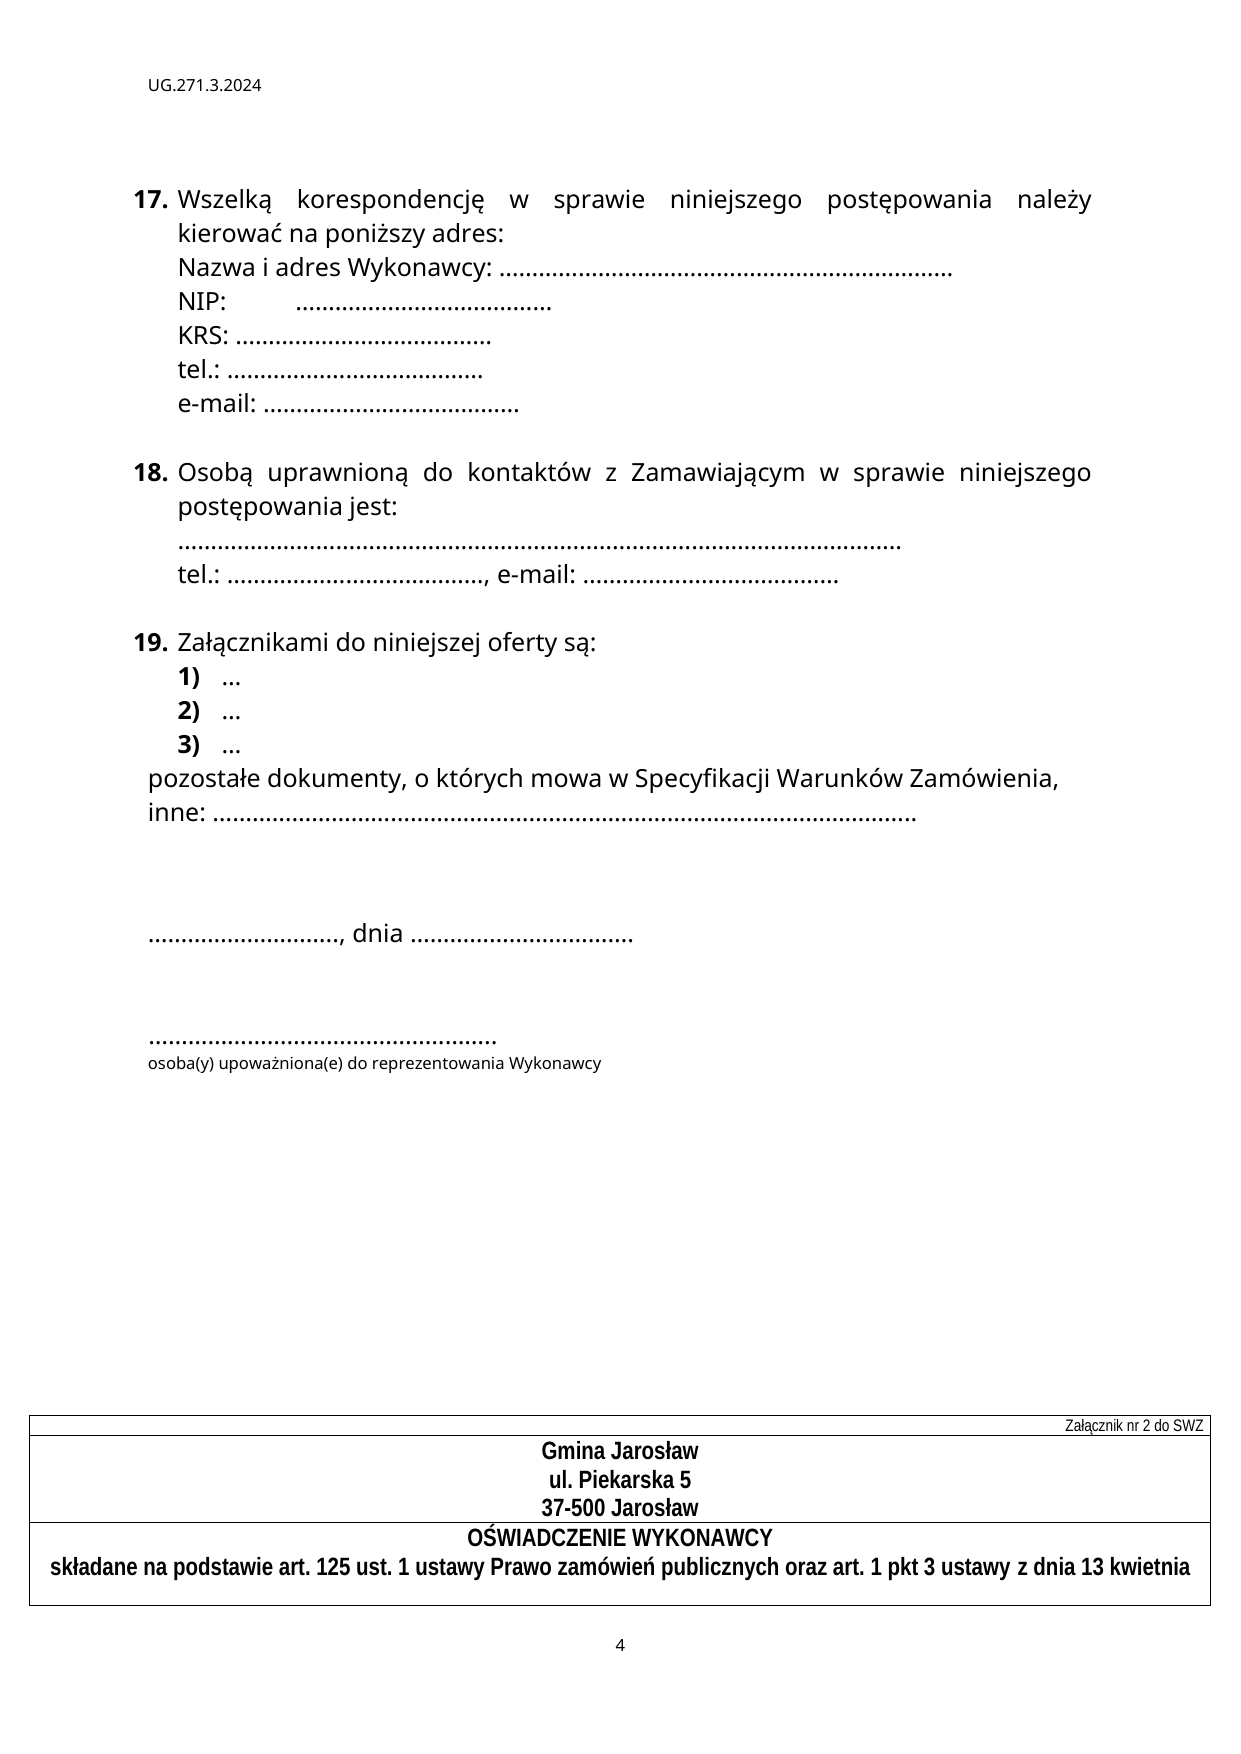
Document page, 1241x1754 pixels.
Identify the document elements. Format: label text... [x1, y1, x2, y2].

text ……………………….., dnia ……………………………. [148, 915, 1092, 949]
list … [177, 693, 1092, 727]
list KRS: ………………………………… [177, 318, 1092, 352]
list NIP: ………………………………… [177, 284, 1092, 318]
text …………………………………………….. [148, 1017, 1092, 1051]
list tel.: ………………………………… [177, 352, 1092, 386]
list e-mail: ………………………………… [177, 386, 1092, 420]
table_cell Gmina Jarosław ul. Piekarska 5 37-500 Jarosław [30, 1436, 1210, 1522]
list ……………………………………………………………………………………………….. [177, 522, 1092, 556]
list Załącznikami do niniejszej oferty są: [133, 624, 1092, 659]
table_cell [30, 1523, 1210, 1605]
list Nazwa i adres Wykonawcy: …………………………………………………………… [177, 250, 1092, 284]
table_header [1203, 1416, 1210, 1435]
list tel.: …………………………………, e-mail: ………………………………… [177, 556, 1092, 591]
text pozostałe dokumenty, o których mowa w Specyfikacji Warunków Zamówienia, [148, 761, 1092, 795]
list … [177, 659, 1092, 693]
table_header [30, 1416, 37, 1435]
text inne: …………………………………………………………………………………………….. [148, 795, 1092, 829]
list … [177, 727, 1092, 761]
list Wszelką korespondencję w sprawie niniejszego postępowania należy kierować na poniższy adres: [133, 182, 1092, 250]
list Osobą uprawnioną do kontaktów z Zamawiającym w sprawie niniejszego postępowania jest: [133, 454, 1092, 522]
text osoba(y) upoważniona(e) do reprezentowania Wykonawcy [148, 1051, 1089, 1074]
